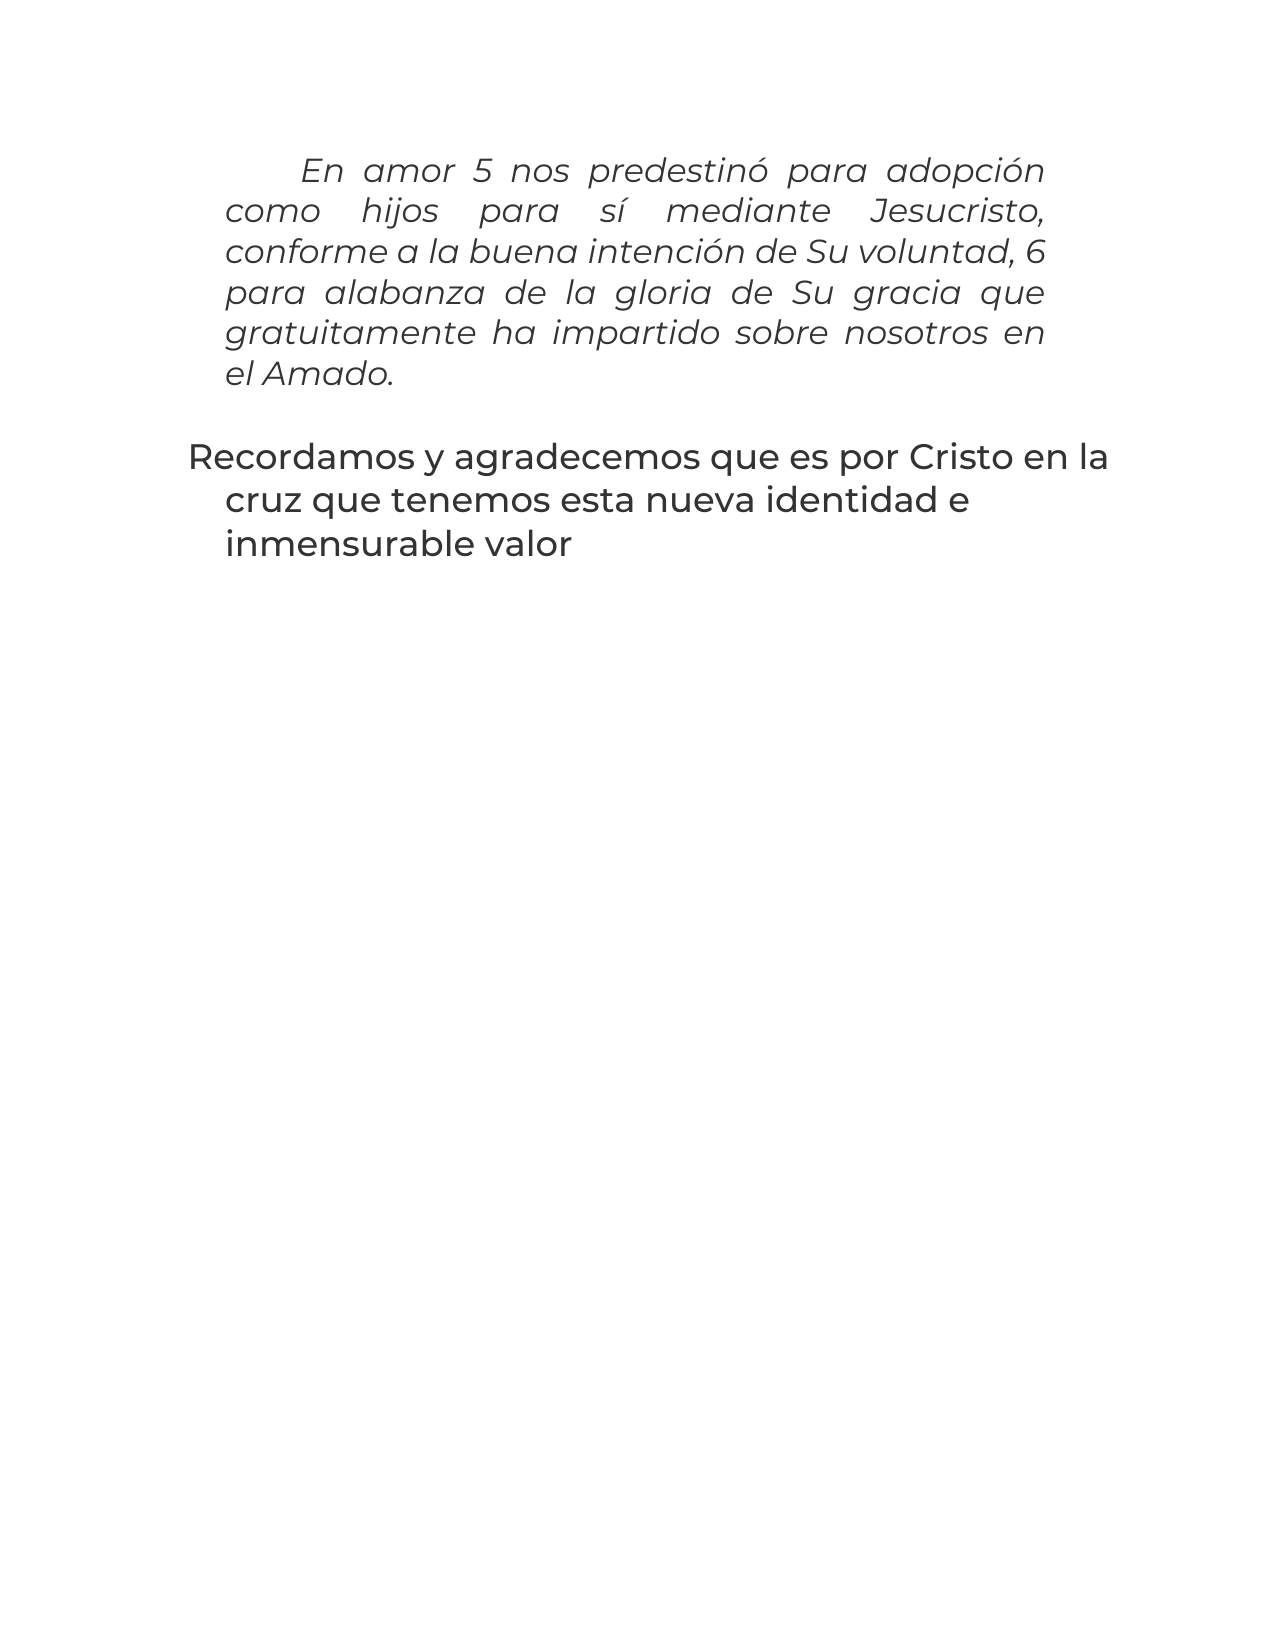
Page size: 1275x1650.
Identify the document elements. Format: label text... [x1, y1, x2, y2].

subtitle Recordamos y agradecemos que es por Cristo en la cruz que tenemos esta nueva identidad e inmensurable valor [187, 435, 1125, 565]
title En amor 5 nos predestinó para adopción como hijos para sí mediante Jesucristo, conforme a la buena intención de Su voluntad, 6 para alabanza de la gloria de Su gracia que gratuitamente ha impartido sobre nosotros en el Amado. [225, 150, 1050, 394]
